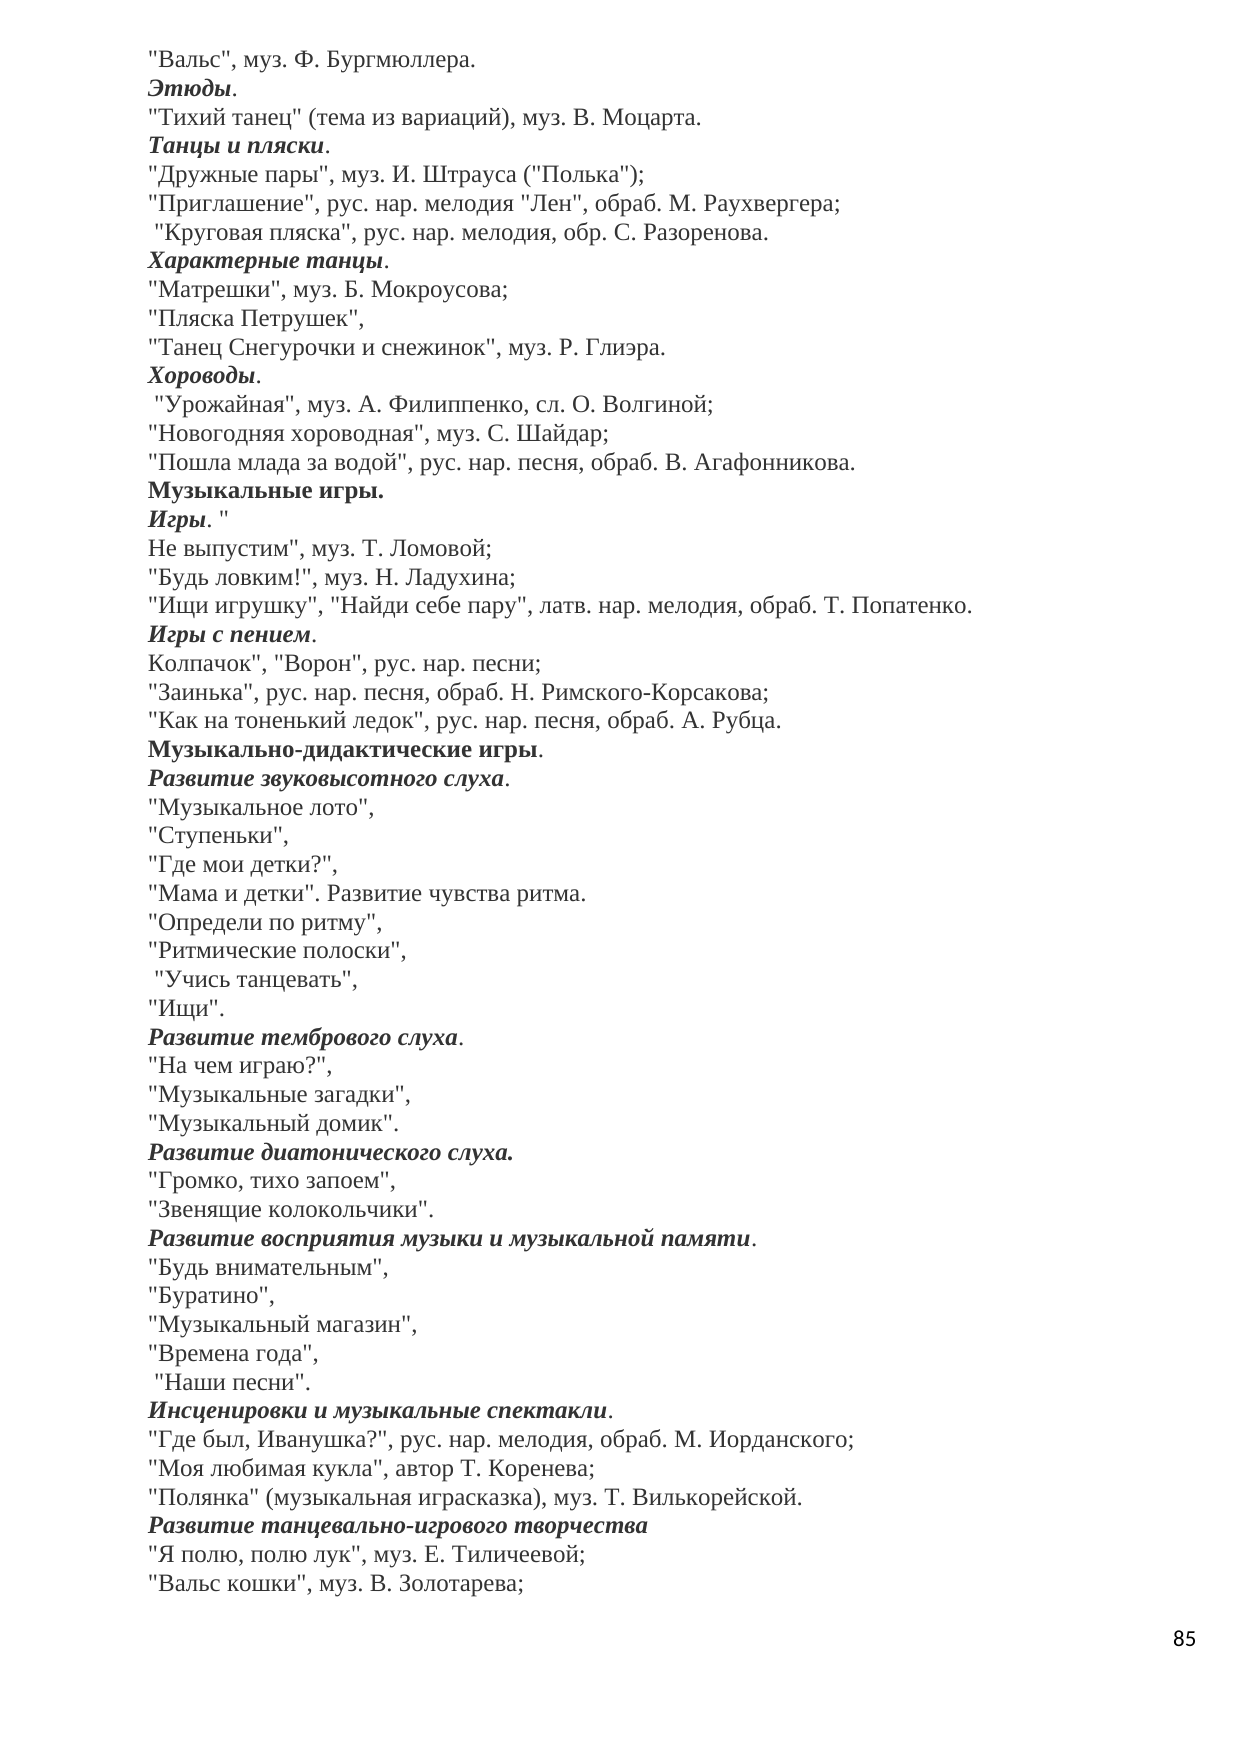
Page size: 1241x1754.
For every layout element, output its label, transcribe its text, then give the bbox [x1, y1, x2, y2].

text "Матрешки", муз. Б. Мокроусова; [148, 274, 1196, 303]
text "Ищи игрушку", "Найди себе пару", латв. нар. мелодия, обраб. Т. Попатенко. [148, 591, 1196, 619]
text "Буратино", [148, 1281, 1196, 1309]
text Развитие восприятия музыки и музыкальной памяти. [148, 1223, 1196, 1252]
text Танцы и пляски. [148, 131, 1196, 159]
text "Я полю, полю лук", муз. Е. Тиличеевой; [148, 1539, 1196, 1568]
text Характерные танцы. [148, 246, 1196, 274]
text "Учись танцевать", [148, 964, 1196, 993]
text "Ритмические полоски", [148, 936, 1196, 964]
text "Ищи". [148, 993, 1196, 1022]
text "Новогодняя хороводная", муз. С. Шайдар; [148, 418, 1196, 447]
text "Музыкальные загадки", [148, 1079, 1196, 1108]
text "Наши песни". [148, 1367, 1196, 1396]
text Развитие танцевально-игрового творчества [148, 1511, 1196, 1539]
text Развитие звуковысотного слуха. [148, 763, 1196, 792]
text "Где мои детки?", [148, 849, 1196, 878]
text "Ступеньки", [148, 821, 1196, 849]
text "Музыкальный домик". [148, 1108, 1196, 1137]
text "Определи по ритму", [148, 907, 1196, 936]
text Не выпустим", муз. Т. Ломовой; [148, 533, 1196, 562]
text "Громко, тихо запоем", [148, 1166, 1196, 1194]
text Инсценировки и музыкальные спектакли. [148, 1396, 1196, 1424]
text "Как на тоненький ледок", рус. нар. песня, обраб. А. Рубца. [148, 706, 1196, 734]
text "На чем играю?", [148, 1051, 1196, 1079]
text "Пляска Петрушек", [148, 303, 1196, 332]
text "Музыкальный магазин", [148, 1309, 1196, 1338]
text "Полянка" (музыкальная играсказка), муз. Т. Вилькорейской. [148, 1482, 1196, 1511]
text "Будь ловким!", муз. Н. Ладухина; [148, 562, 1196, 591]
text "Танец Снегурочки и снежинок", муз. Р. Глиэра. [148, 332, 1196, 361]
text "Урожайная", муз. А. Филиппенко, сл. О. Волгиной; [148, 389, 1196, 418]
text Музыкальные игры. [148, 476, 1196, 504]
text "Музыкальное лото", [148, 792, 1196, 821]
text "Где был, Иванушка?", рус. нар. мелодия, обраб. М. Иорданского; [148, 1424, 1196, 1453]
text Колпачок", "Ворон", рус. нар. песни; [148, 648, 1196, 677]
text Хороводы. [148, 361, 1196, 389]
text "Будь внимательным", [148, 1252, 1196, 1281]
text "Вальс кошки", муз. В. Золотарева; [148, 1568, 1196, 1597]
text Развитие тембрового слуха. [148, 1022, 1196, 1051]
text "Вальс", муз. Ф. Бургмюллера. [148, 44, 1196, 73]
text "Мама и детки". Развитие чувства ритма. [148, 878, 1196, 907]
text "Пошла млада за водой", рус. нар. песня, обраб. В. Агафонникова. [148, 447, 1196, 476]
text "Тихий танец" (тема из вариаций), муз. В. Моцарта. [148, 102, 1196, 131]
text "Времена года", [148, 1338, 1196, 1367]
text Этюды. [148, 73, 1196, 102]
text "Звенящие колокольчики". [148, 1194, 1196, 1223]
text "Моя любимая кукла", автор Т. Коренева; [148, 1453, 1196, 1482]
text Музыкально-дидактические игры. [148, 734, 1196, 763]
text "Круговая пляска", рус. нар. мелодия, обр. С. Разоренова. [148, 217, 1196, 246]
text "Дружные пары", муз. И. Штрауса ("Полька"); [148, 159, 1196, 188]
text Развитие диатонического слуха. [148, 1137, 1196, 1166]
text "Заинька", рус. нар. песня, обраб. Н. Римского-Корсакова; [148, 677, 1196, 706]
text "Приглашение", рус. нар. мелодия "Лен", обраб. М. Раухвергера; [148, 188, 1196, 217]
text Игры с пением. [148, 619, 1196, 648]
text Игры. " [148, 504, 1196, 533]
